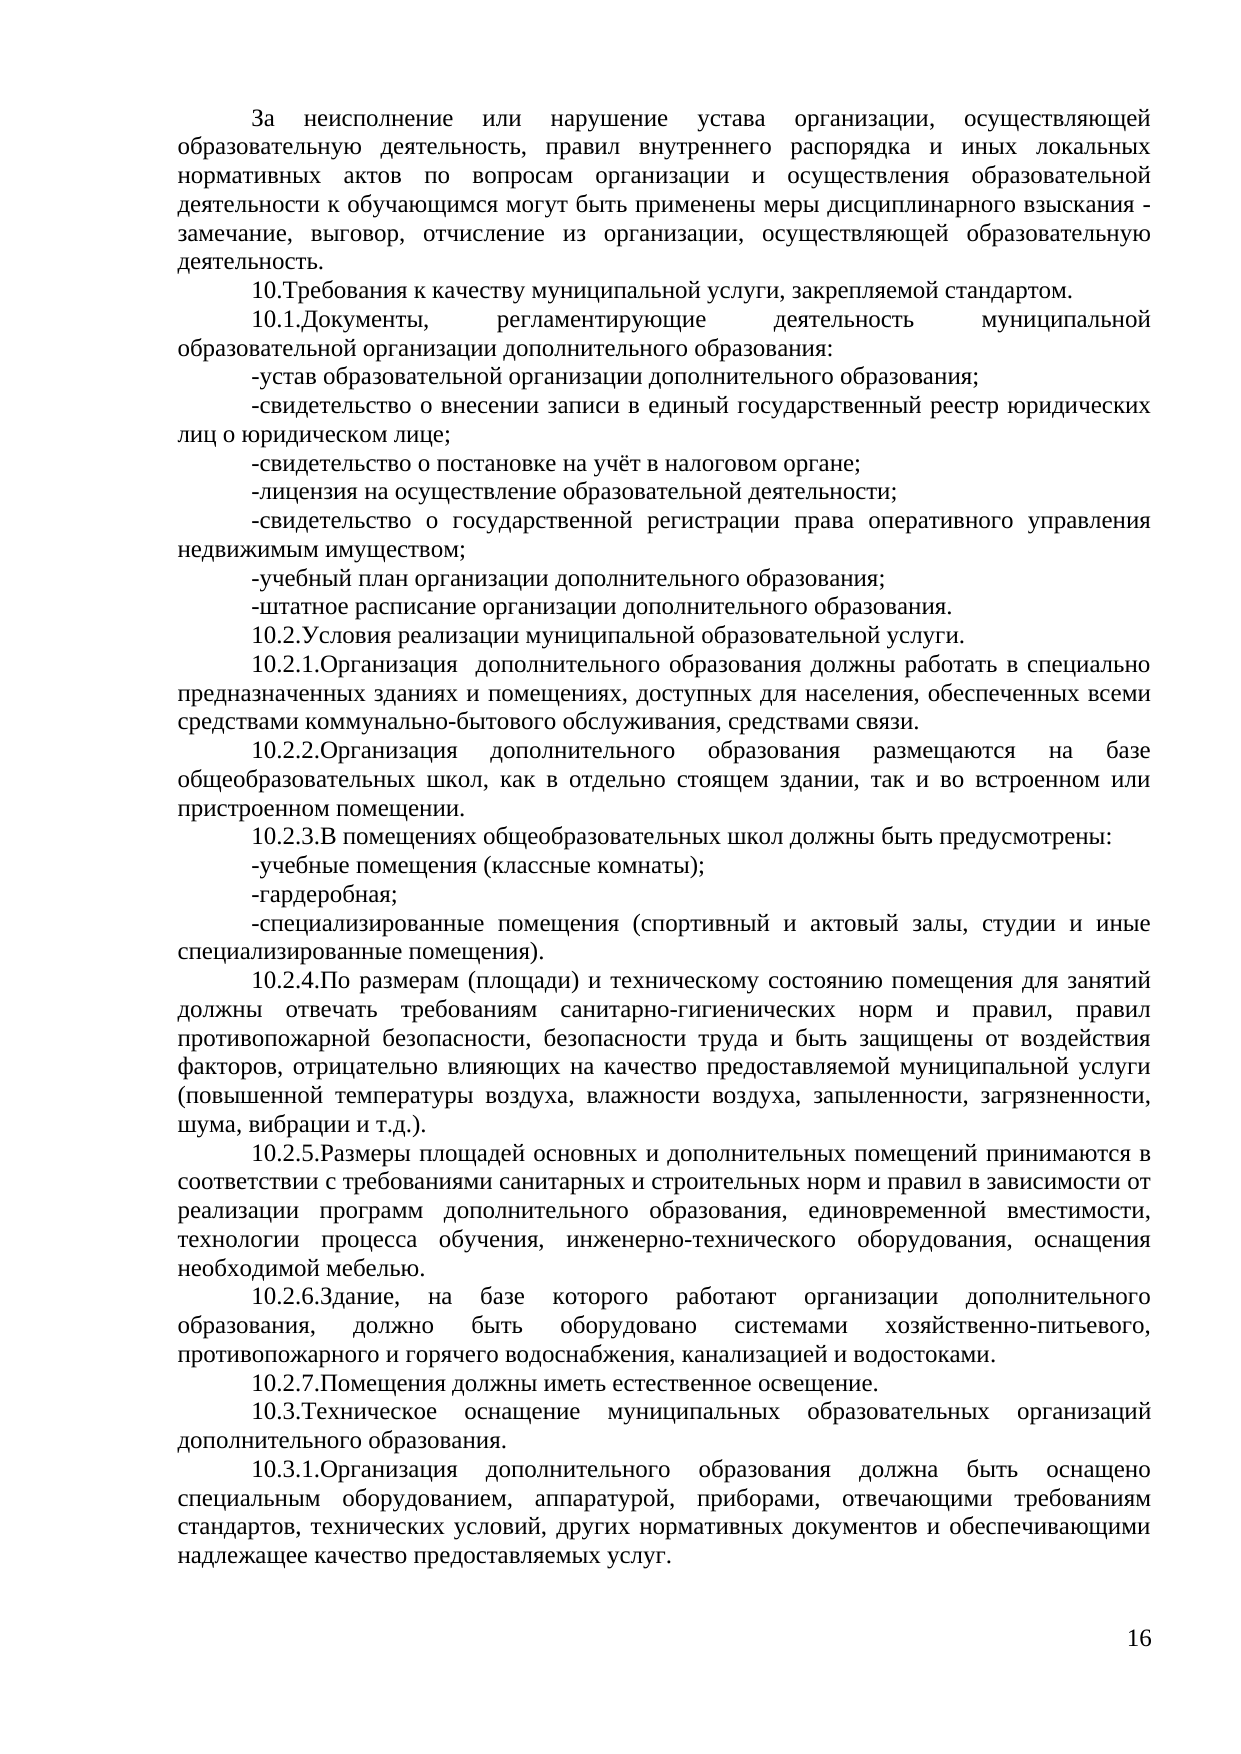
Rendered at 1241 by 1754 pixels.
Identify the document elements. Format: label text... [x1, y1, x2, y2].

text За неисполнение или нарушение устава организации, осуществляющей образовательную деятельность, правил внутреннего распорядка и иных локальных нормативных актов по вопросам организации и осуществления образовательной деятельности к обучающимся могут быть применены меры дисциплинарного взыскания - замечание, выговор, отчисление из организации, осуществляющей образовательную деятельность. [177, 103, 1152, 275]
text 10.Требования к качеству муниципальной услуги, закрепляемой стандартом. [177, 275, 1152, 304]
list -специализированные помещения (спортивный и актовый залы, студии и иные специализированные помещения). [177, 908, 1152, 965]
list -гардеробная; [177, 879, 1152, 908]
list -учебный план организации дополнительного образования; [177, 563, 1152, 591]
text 10.2.4.По размерам (площади) и техническому состоянию помещения для занятий должны отвечать требованиям санитарно-гигиенических норм и правил, правил противопожарной безопасности, безопасности труда и быть защищены от воздействия факторов, отрицательно влияющих на качество предоставляемой муниципальной услуги (повышенной температуры воздуха, влажности воздуха, запыленности, загрязненности, шума, вибрации и т.д.). [177, 965, 1152, 1138]
list 10.2.Условия реализации муниципальной образовательной услуги. [177, 620, 1152, 649]
text 10.2.7.Помещения должны иметь естественное освещение. [177, 1368, 1152, 1396]
list -свидетельство о постановке на учёт в налоговом органе; [177, 448, 1152, 476]
list -свидетельство о внесении записи в единый государственный реестр юридических лиц о юридическом лице; [177, 390, 1152, 448]
list 10.1.Документы, регламентирующие деятельность муниципальной образовательной организации дополнительного образования: [177, 304, 1152, 361]
list -штатное расписание организации дополнительного образования. [177, 591, 1152, 620]
text 10.2.2.Организация дополнительного образования размещаются на базе общеобразовательных школ, как в отдельно стоящем здании, так и во встроенном или пристроенном помещении. [177, 735, 1152, 821]
text 10.2.3.В помещениях общеобразовательных школ должны быть предусмотрены: [177, 821, 1152, 850]
list -лицензия на осуществление образовательной деятельности; [177, 476, 1152, 505]
list -учебные помещения (классные комнаты); [177, 850, 1152, 879]
list -устав образовательной организации дополнительного образования; [177, 361, 1152, 390]
text 10.2.5.Размеры площадей основных и дополнительных помещений принимаются в соответствии с требованиями санитарных и строительных норм и правил в зависимости от реализации программ дополнительного образования, единовременной вместимости, технологии процесса обучения, инженерно-технического оборудования, оснащения необходимой мебелью. [177, 1138, 1152, 1281]
text 10.2.1.Организация дополнительного образования должны работать в специально предназначенных зданиях и помещениях, доступных для населения, обеспеченных всеми средствами коммунально-бытового обслуживания, средствами связи. [177, 649, 1152, 735]
text 10.2.6.Здание, на базе которого работают организации дополнительного образования, должно быть оборудовано системами хозяйственно-питьевого, противопожарного и горячего водоснабжения, канализацией и водостоками. [177, 1281, 1152, 1368]
text 10.3.1.Организация дополнительного образования должна быть оснащено специальным оборудованием, аппаратурой, приборами, отвечающими требованиям стандартов, технических условий, других нормативных документов и обеспечивающими надлежащее качество предоставляемых услуг. [177, 1454, 1152, 1569]
list -свидетельство о государственной регистрации права оперативного управления недвижимым имуществом; [177, 505, 1152, 563]
list 10.3.Техническое оснащение муниципальных образовательных организаций дополнительного образования. [177, 1396, 1152, 1454]
